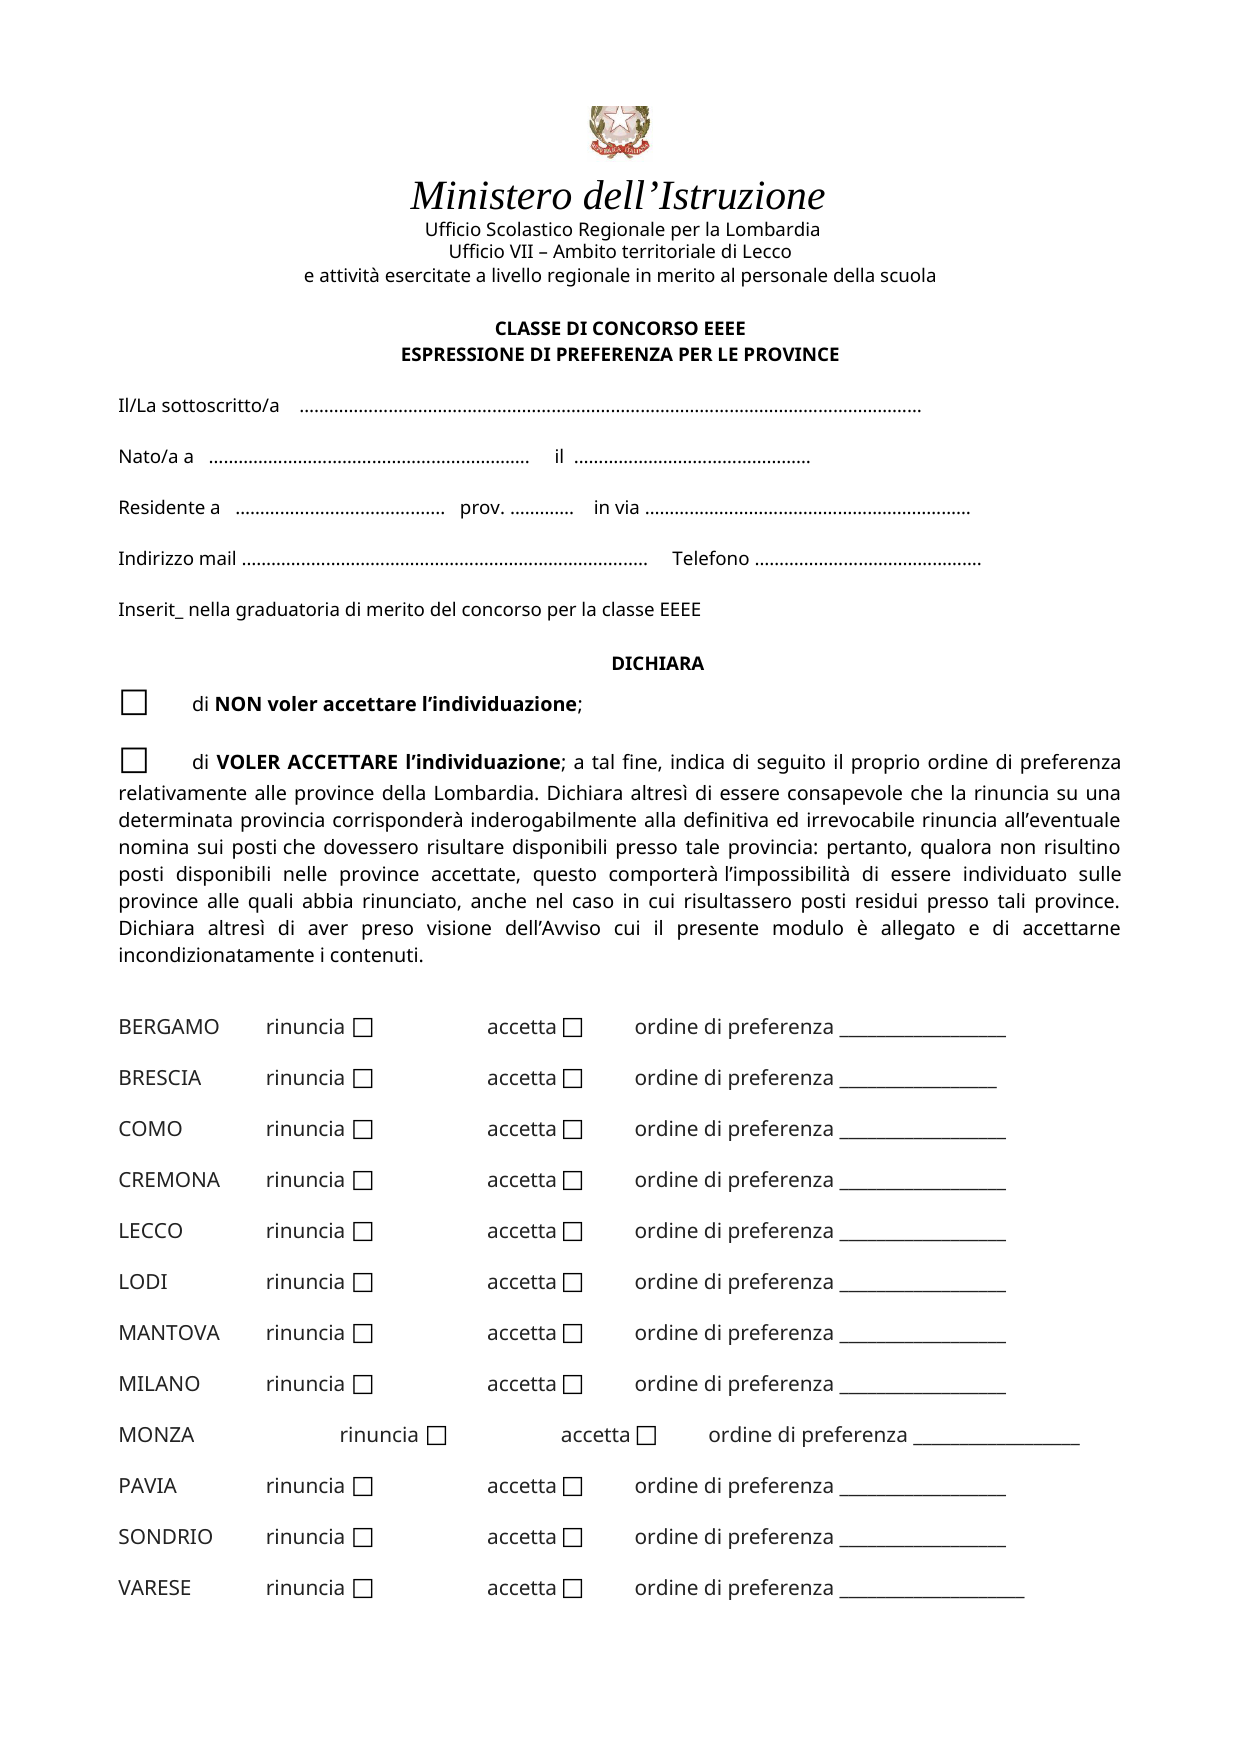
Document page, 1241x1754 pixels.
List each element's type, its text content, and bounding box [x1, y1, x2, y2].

text MILANO rinuncia □ accetta □ ordine di preferenza __________________ [118, 1365, 1122, 1399]
text BERGAMO rinuncia □ accetta □ ordine di preferenza __________________ [118, 1007, 1122, 1042]
text Il/La sottoscritto/a ……………………………………………………………………………………………………………… [118, 392, 1122, 418]
text ESPRESSIONE DI PREFERENZA PER LE PROVINCE [118, 341, 1122, 367]
text MANTOVA rinuncia □ accetta □ ordine di preferenza __________________ [118, 1314, 1122, 1348]
text SONDRIO rinuncia □ accetta □ ordine di preferenza __________________ [118, 1518, 1122, 1552]
text Indirizzo mail …………..……………………………………………….............. Telefono ………………………………………. [118, 545, 1122, 571]
text CLASSE DI CONCORSO EEEE [118, 316, 1122, 341]
text BRESCIA rinuncia □ accetta □ ordine di preferenza _________________ [118, 1058, 1122, 1093]
list DICHIARA [193, 650, 1122, 676]
text LECCO rinuncia □ accetta □ ordine di preferenza __________________ [118, 1212, 1122, 1246]
text COMO rinuncia □ accetta □ ordine di preferenza __________________ [118, 1109, 1122, 1144]
text e attività esercitate a livello regionale in merito al personale della scuola [118, 264, 1122, 287]
text Ufficio Scolastico Regionale per la Lombardia Ufficio VII – Ambito territoriale di Lecco [118, 218, 1122, 264]
text VARESE rinuncia □ accetta □ ordine di preferenza ____________________ [118, 1569, 1122, 1603]
text Nato/a a ……………………………………………………….. il ………………………………………… [118, 443, 1122, 469]
text Inserit_ nella graduatoria di merito del concorso per la classe EEEE [118, 596, 1122, 622]
text Residente a ………….............................. prov. …………. in via ………………………………………………………… [118, 494, 1122, 520]
text Ministero dell’Istruzione [118, 106, 1122, 218]
text □ di NON voler accettare l’individuazione; [118, 676, 1122, 721]
text CREMONA rinuncia □ accetta □ ordine di preferenza __________________ [118, 1161, 1122, 1195]
text LODI rinuncia □ accetta □ ordine di preferenza __________________ [118, 1263, 1122, 1297]
text PAVIA rinuncia □ accetta □ ordine di preferenza __________________ [118, 1467, 1122, 1501]
text MONZA rinuncia □ accetta □ ordine di preferenza __________________ [118, 1416, 1122, 1450]
text □ di VOLER ACCETTARE l’individuazione; a tal fine, indica di seguito il proprio ordine di preferenza relativamente alle province della Lombardia. Dichiara altresì di essere consapevole che la rinuncia su una determinata provincia corrisponderà inderogabilmente alla definitiva ed irrevocabile rinuncia all’eventuale nomina sui posti che dovessero risultare disponibili presso tale provincia: pertanto, qualora non risultino posti disponibili nelle province accettate, questo comporterà l’impossibilità di essere individuato sulle province alle quali abbia rinunciato, anche nel caso in cui risultassero posti residui presso tali province. Dichiara altresì di aver preso visione dell’Avviso cui il presente modulo è allegato e di accettarne incondizionatamente i contenuti. [118, 734, 1122, 968]
